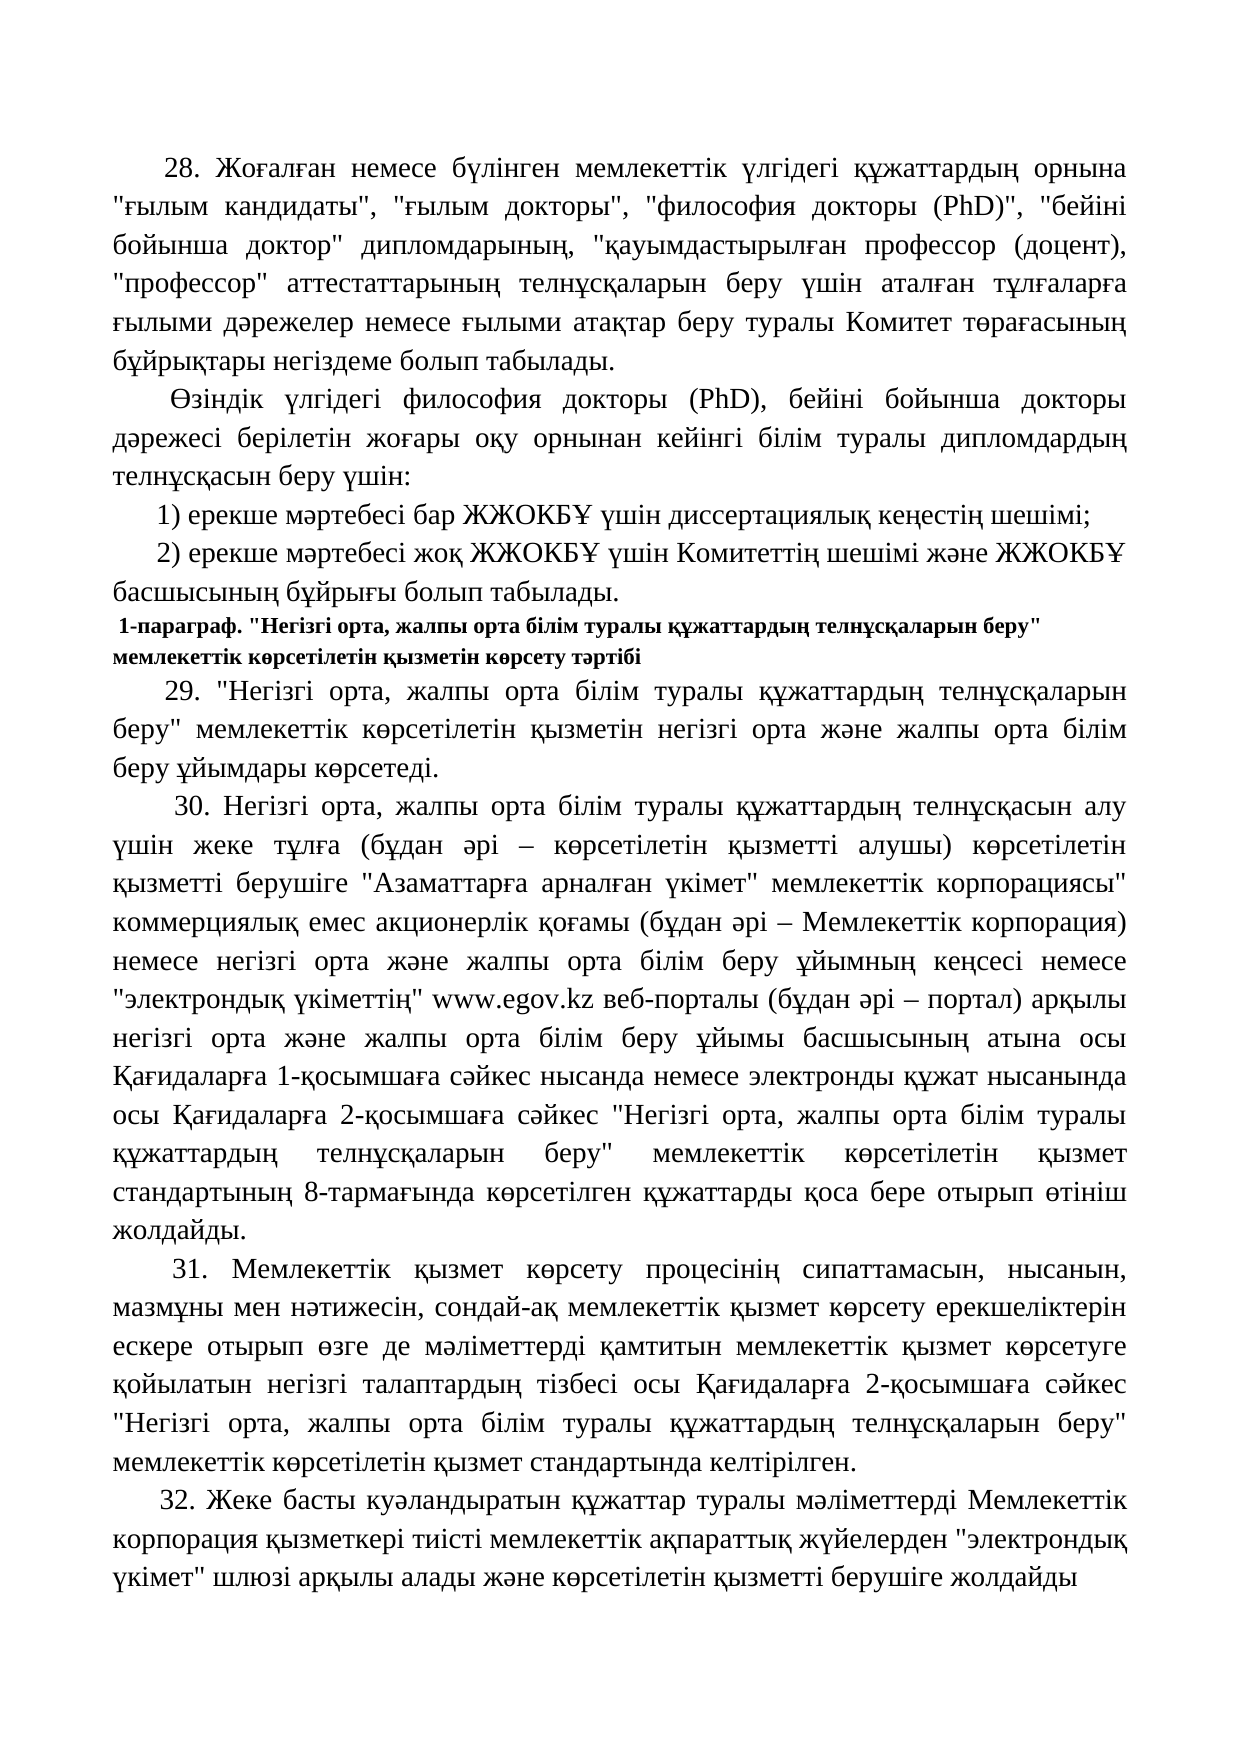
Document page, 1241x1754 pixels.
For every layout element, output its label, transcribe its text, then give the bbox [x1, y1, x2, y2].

text 30. Негізгі орта, жалпы орта білім туралы құжаттардың телнұсқасын алу үшін жеке тұлға (бұдан әрi – көрсетілетін қызметті алушы) көрсетілетін қызметті берушіге "Азаматтарға арналған үкімет" мемлекеттік корпорациясы" коммерциялық емес акционерлік қоғамы (бұдан әрi – Мемлекеттік корпорация) немесе негізгі орта және жалпы орта білім беру ұйымның кеңсесі немесе "электрондық үкіметтің" www.egov.kz веб-порталы (бұдан әрі – портал) арқылы негізгі орта және жалпы орта білім беру ұйымы басшысының атына осы Қағидаларға 1-қосымшаға сәйкес нысанда немесе электронды құжат нысанында осы Қағидаларға 2-қосымшаға сәйкес "Негізгі орта, жалпы орта білім туралы құжаттардың телнұсқаларын беру" мемлекеттік көрсетілетін қызмет стандартының 8-тармағында көрсетілген құжаттарды қоса бере отырып өтініш жолдайды. [112, 788, 1128, 1246]
text 28. Жоғалған немесе бүлінген мемлекеттік үлгідегі құжаттардың орнына "ғылым кандидаты", "ғылым докторы", "философия докторы (PhD)", "бейіні бойынша доктор" дипломдарының, "қауымдастырылған профессор (доцент), "профессор" аттестаттарының телнұсқаларын беру үшін аталған тұлғаларға ғылыми дәрежелер немесе ғылыми атақтар беру туралы Комитет төрағасының бұйрықтары негіздеме болып табылады. [112, 150, 1128, 376]
text 1-параграф. "Негізгі орта, жалпы орта білім туралы құжаттардың телнұсқаларын беру" мемлекеттік көрсетілетін қызметін көрсету тәртібі [112, 612, 1128, 669]
text 2) ерекше мәртебесі жоқ ЖЖОКБҰ үшін Комитеттің шешімі және ЖЖОКБҰ басшысының бұйрығы болып табылады. [112, 535, 1128, 607]
text Өзіндік үлгідегі философия докторы (PhD), бейіні бойынша докторы дәрежесі берілетін жоғары оқу орнынан кейінгі білім туралы дипломдардың телнұсқасын беру үшін: [112, 381, 1128, 492]
text 1) ерекше мәртебесі бар ЖЖОКБҰ үшін диссертациялық кеңестің шешімі; [112, 497, 1128, 530]
text 29. "Негізгі орта, жалпы орта білім туралы құжаттардың телнұсқаларын беру" мемлекеттік көрсетілетін қызметін негізгі орта және жалпы орта білім беру ұйымдары көрсетеді. [112, 673, 1128, 783]
text 31. Мемлекеттік қызмет көрсету процесінің сипаттамасын, нысанын, мазмұны мен нәтижесін, сондай-ақ мемлекеттік қызмет көрсету ерекшеліктерін ескере отырып өзге де мәліметтерді қамтитын мемлекеттік қызмет көрсетуге қойылатын негізгі талаптардың тізбесі осы Қағидаларға 2-қосымшаға сәйкес "Негізгі орта, жалпы орта білім туралы құжаттардың телнұсқаларын беру" мемлекеттік көрсетілетін қызмет стандартында келтірілген. [112, 1251, 1128, 1477]
text 32. Жеке басты куәландыратын құжаттар туралы мәліметтерді Мемлекеттік корпорация қызметкері тиісті мемлекеттік ақпараттық жүйелерден "электрондық үкімет" шлюзі арқылы алады және көрсетілетін қызметті берушіге жолдайды [112, 1482, 1128, 1593]
